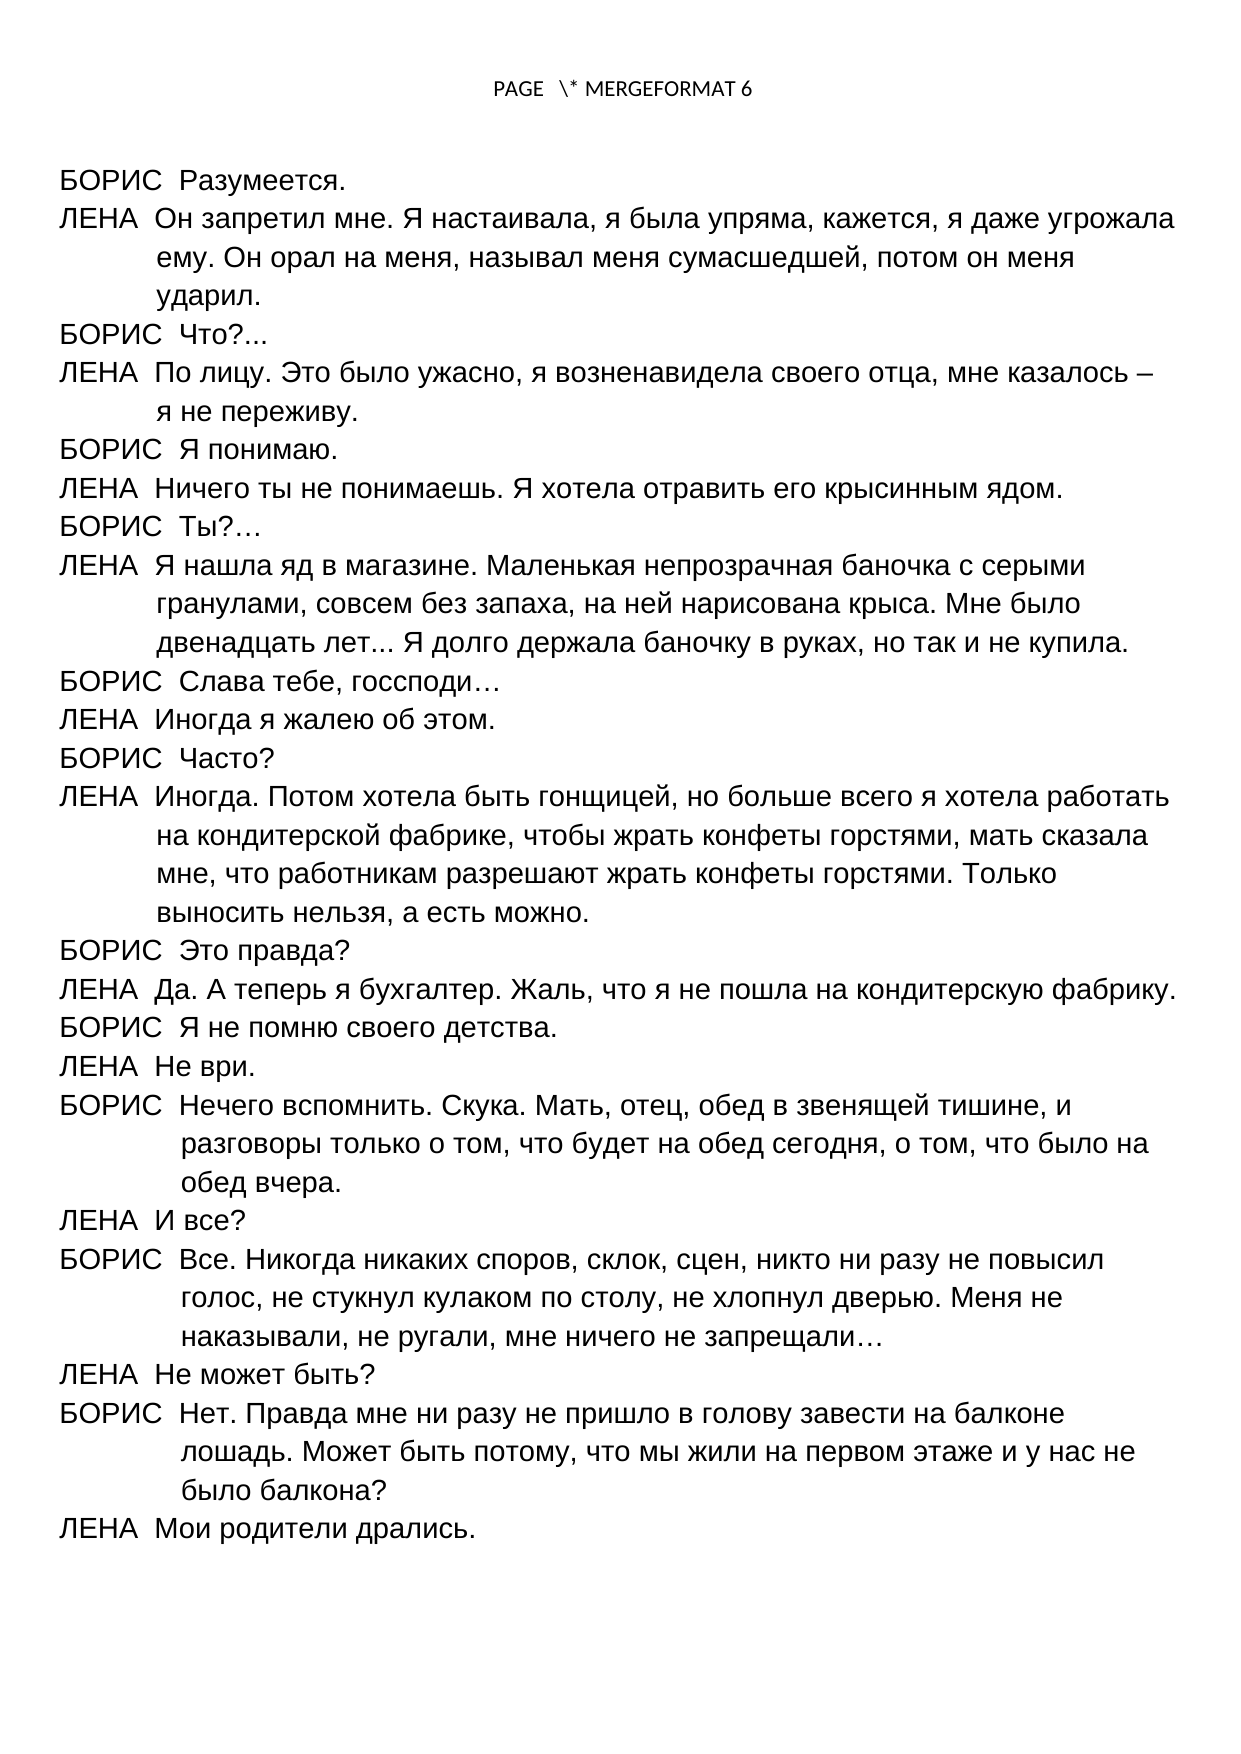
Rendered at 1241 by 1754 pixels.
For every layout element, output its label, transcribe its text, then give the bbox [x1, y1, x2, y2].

text обед вчера. [59, 1164, 1181, 1198]
text ему. Он орал на меня, называл меня сумасшедшей, потом он меня [59, 239, 1181, 273]
text БОРИС Я не помню своего детства. [59, 1010, 1181, 1044]
text БОРИС Нечего вспомнить. Скука. Мать, отец, обед в звенящей тишине, и [59, 1087, 1181, 1121]
text было балкона? [59, 1473, 1181, 1506]
text ЛЕНА Мои родители дрались. [59, 1511, 1181, 1545]
text ЛЕНА Ничего ты не понимаешь. Я хотела отравить его крысинным ядом. [59, 471, 1181, 504]
text выносить нельзя, а есть можно. [59, 895, 1181, 928]
text ЛЕНА Да. А теперь я бухгалтер. Жаль, что я не пошла на кондитерскую фабрику. [59, 972, 1181, 1005]
text ЛЕНА Иногда. Потом хотела быть гонщицей, но больше всего я хотела работать [59, 779, 1181, 813]
text разговоры только о том, что будет на обед сегодня, о том, что было на [59, 1126, 1181, 1159]
text ЛЕНА Не может быть? [59, 1357, 1181, 1391]
text ЛЕНА Иногда я жалею об этом. [59, 702, 1181, 736]
text я не переживу. [59, 394, 1181, 427]
text БОРИС Разумеется. [59, 162, 1181, 196]
text БОРИС Слава тебе, госсподи… [59, 663, 1181, 697]
text БОРИС Что?... [59, 317, 1181, 350]
text БОРИС Нет. Правда мне ни разу не пришло в голову завести на балконе [59, 1396, 1181, 1429]
text БОРИС Это правда? [59, 933, 1181, 967]
text ЛЕНА И все? [59, 1203, 1181, 1237]
text гранулами, совсем без запаха, на ней нарисована крыса. Мне было [59, 586, 1181, 620]
text ЛЕНА Он запретил мне. Я настаивала, я была упряма, кажется, я даже угрожала [59, 201, 1181, 234]
text ударил. [59, 278, 1181, 312]
text мне, что работникам разрешают жрать конфеты горстями. Только [59, 856, 1181, 890]
text лошадь. Может быть потому, что мы жили на первом этаже и у нас не [59, 1434, 1181, 1468]
text двенадцать лет... Я долго держала баночку в руках, но так и не купила. [59, 625, 1181, 658]
text голос, не стукнул кулаком по столу, не хлопнул дверью. Меня не [59, 1280, 1181, 1314]
text ЛЕНА По лицу. Это было ужасно, я возненавидела своего отца, мне казалось – [59, 355, 1181, 389]
text БОРИС Все. Никогда никаких споров, склок, сцен, никто ни разу не повысил [59, 1242, 1181, 1275]
text БОРИС Часто? [59, 741, 1181, 774]
text наказывали, не ругали, мне ничего не запрещали… [59, 1319, 1181, 1352]
text на кондитерской фабрике, чтобы жрать конфеты горстями, мать сказала [59, 818, 1181, 851]
text ЛЕНА Я нашла яд в магазине. Маленькая непрозрачная баночка с серыми [59, 548, 1181, 581]
text БОРИС Я понимаю. [59, 432, 1181, 466]
text ЛЕНА Не ври. [59, 1049, 1181, 1082]
text БОРИС Ты?… [59, 509, 1181, 543]
